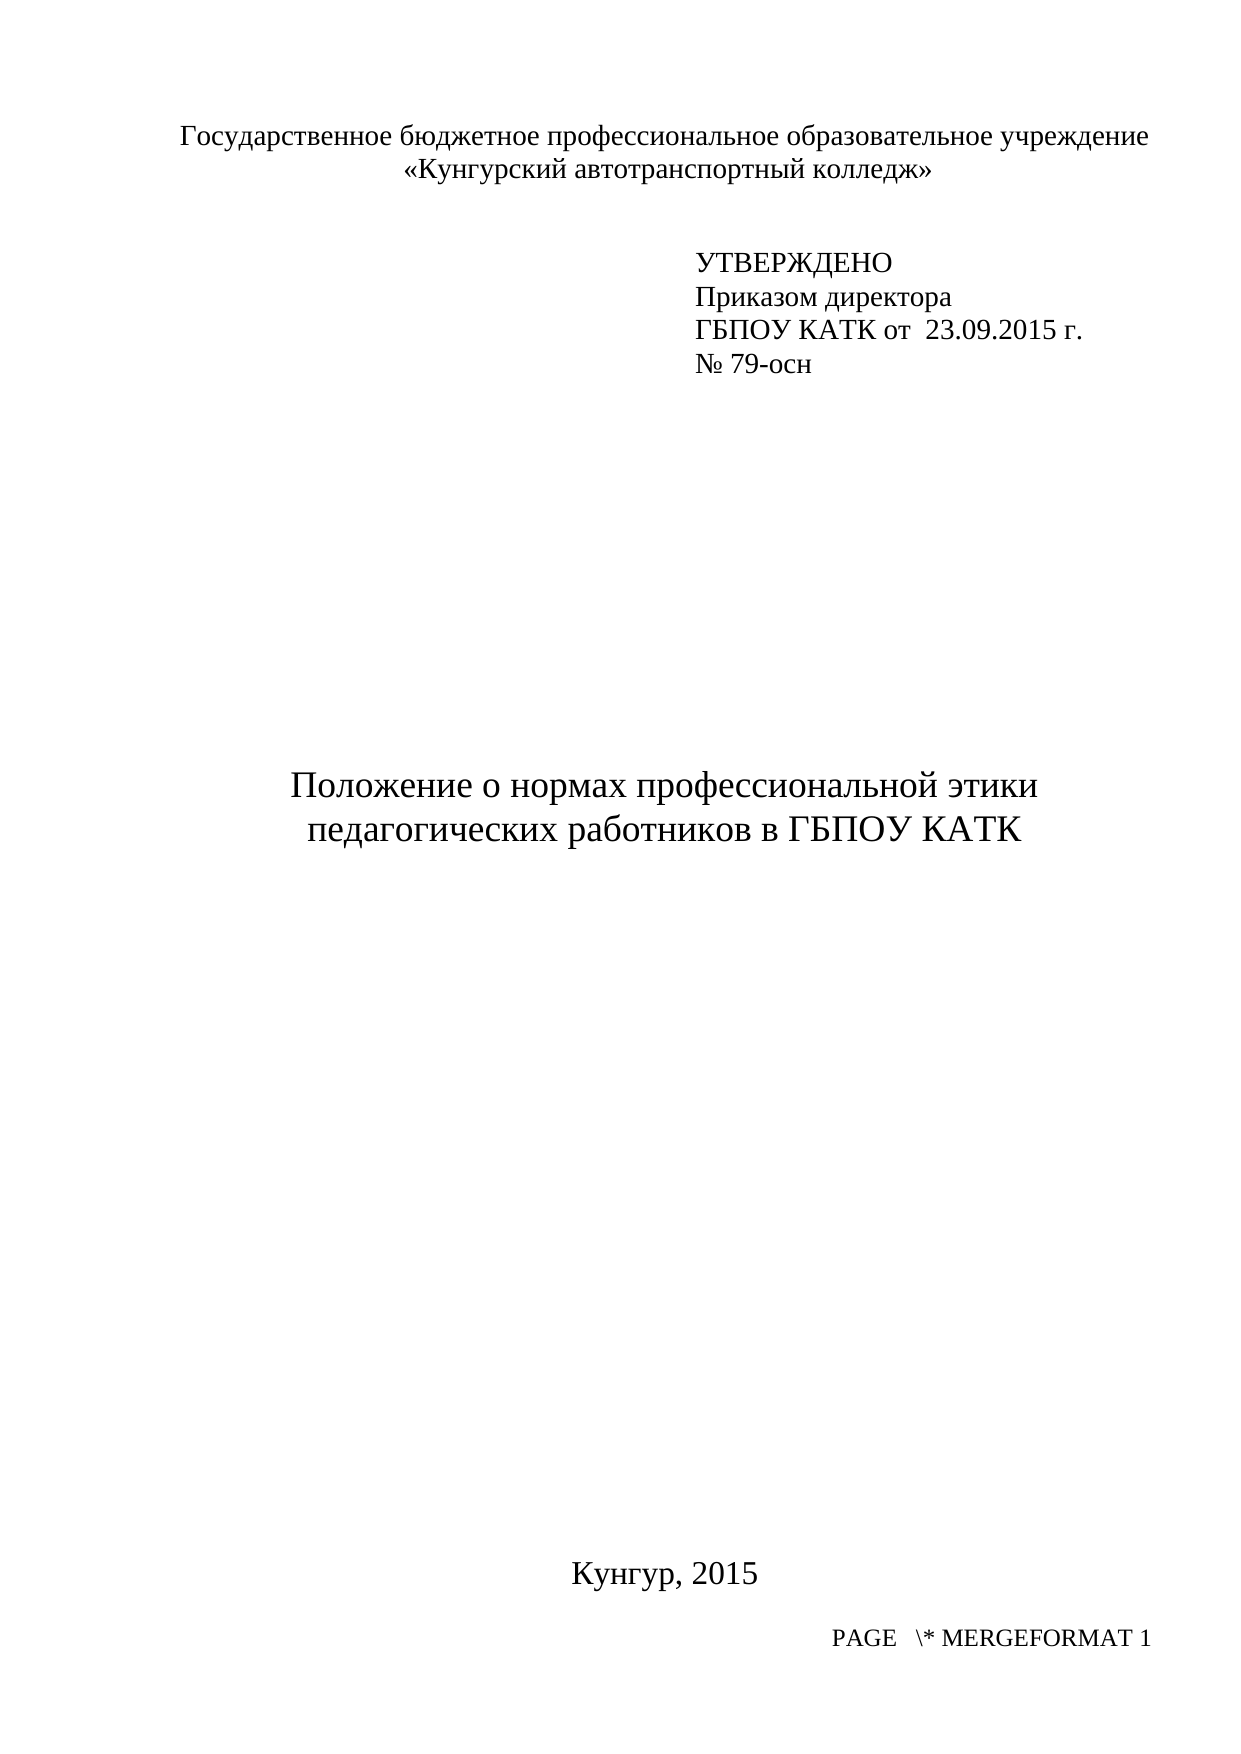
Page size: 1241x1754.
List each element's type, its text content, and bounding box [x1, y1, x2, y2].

text «Кунгурский автотранспортный колледж» [177, 152, 1152, 185]
text Положение о нормах профессиональной этики педагогических работников в ГБПОУ КАТК [177, 763, 1152, 849]
text Государственное бюджетное профессиональное образовательное учреждение [177, 118, 1152, 152]
text Кунгур, 2015 [177, 1553, 1152, 1592]
